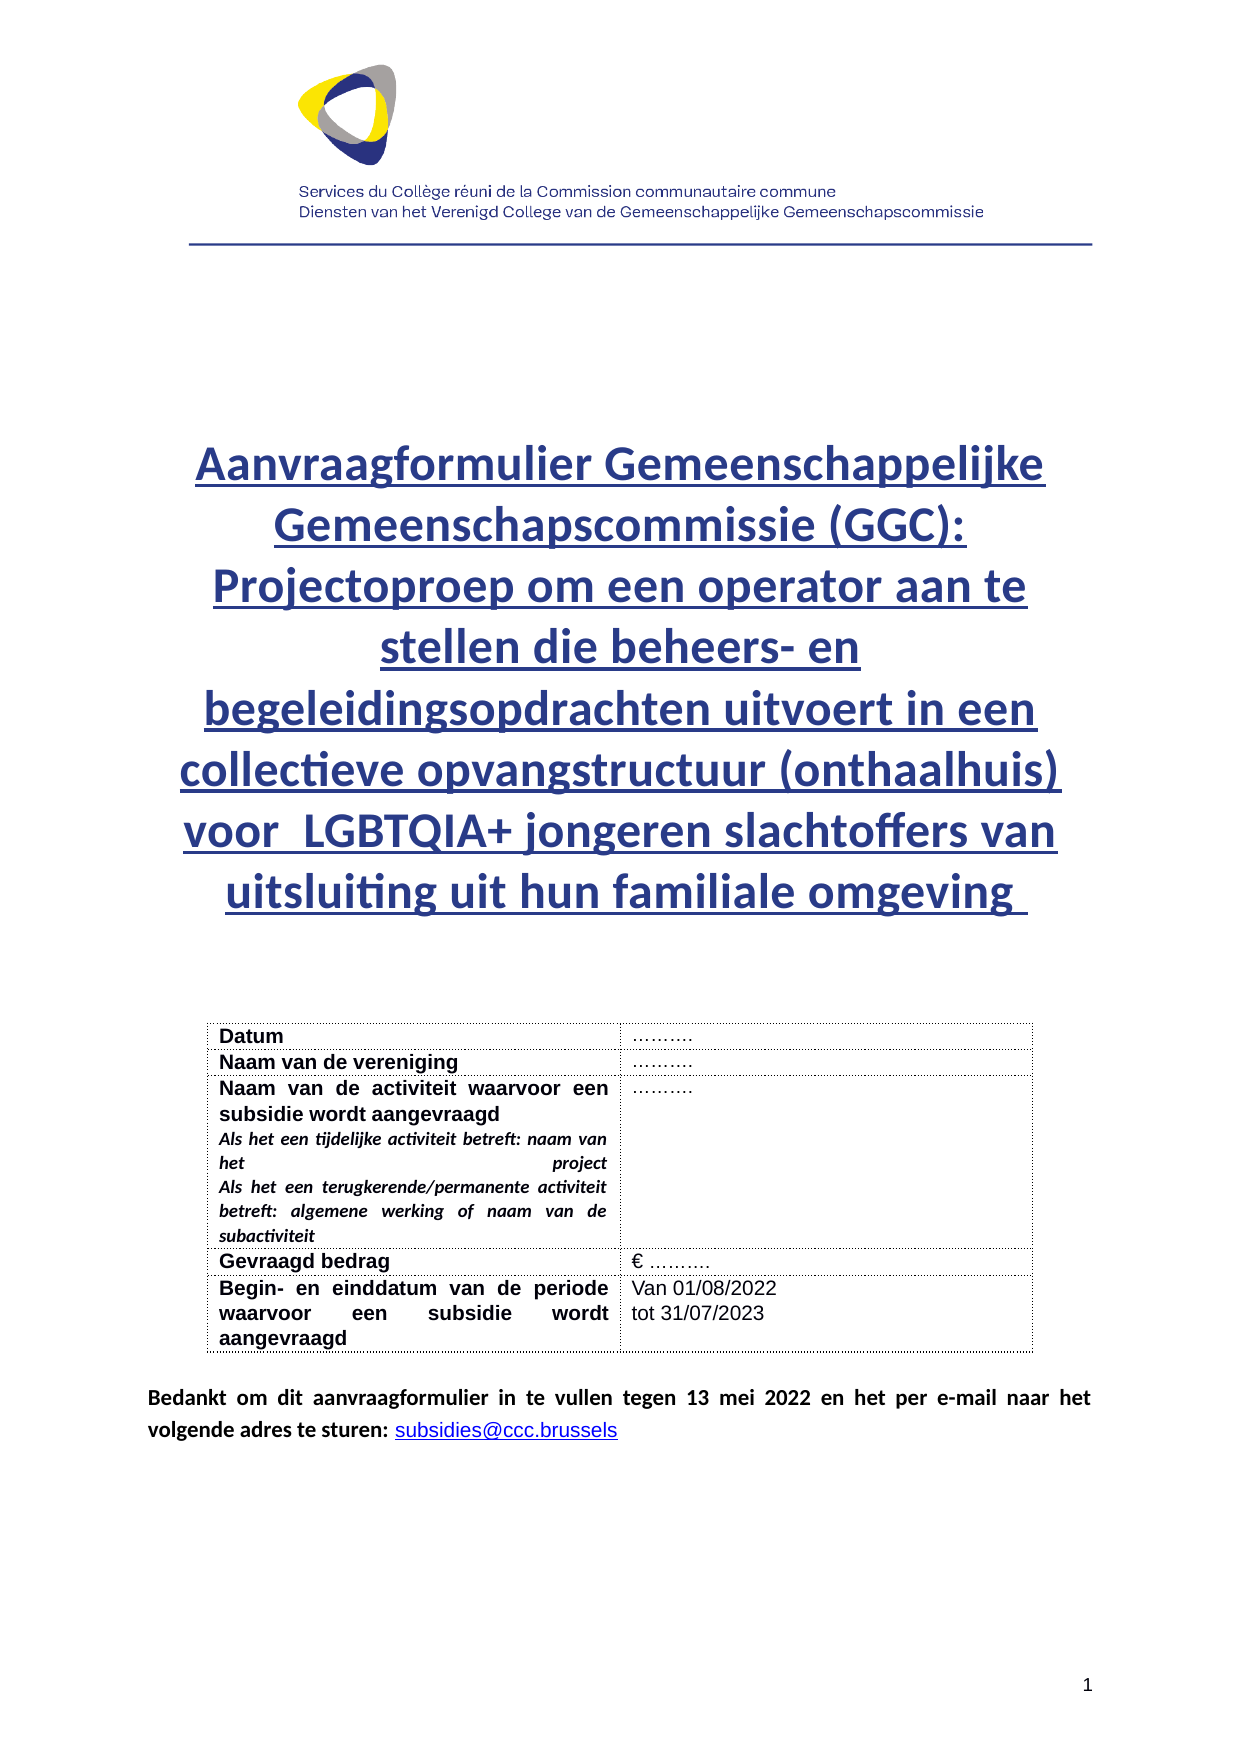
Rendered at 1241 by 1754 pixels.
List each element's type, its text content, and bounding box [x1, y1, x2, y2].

title Aanvraagformulier Gemeenschappelijke Gemeenschapscommissie (GGC): Projectoproep om een operator aan te stellen die beheers- en begeleidingsopdrachten uitvoert in een collectieve opvangstructuur (onthaalhuis) voor LGBTQIA+ jongeren slachtoffers van uitsluiting uit hun familiale omgeving [148, 432, 1093, 921]
table_cell Van 01/08/2022 tot 31/07/2023 [620, 1275, 1033, 1351]
text Bedankt om dit aanvraagformulier in te vullen tegen 13 mei 2022 en het per e-mail naar het volgende adres te sturen: subsidies@ccc.brussels [148, 1383, 1093, 1443]
picture [298, 64, 984, 222]
table_cell Begin- en einddatum van de periode waarvoor een subsidie wordt aangevraagd [208, 1275, 620, 1351]
table_cell ………. [620, 1049, 1033, 1075]
table_header Datum [208, 1023, 620, 1049]
table_cell Gevraagd bedrag [208, 1248, 620, 1274]
table_header ………. [620, 1023, 1033, 1049]
table_cell Naam van de activiteit waarvoor een subsidie wordt aangevraagd Als het een tijdelijke activiteit betreft: naam van het project Als het een terugkerende/permanente activiteit betreft: algemene werking of naam van de subactiviteit [208, 1075, 620, 1248]
table_cell € ………. [620, 1248, 1033, 1274]
table_cell Naam van de vereniging [208, 1049, 620, 1075]
table_cell ………. [620, 1075, 1033, 1248]
